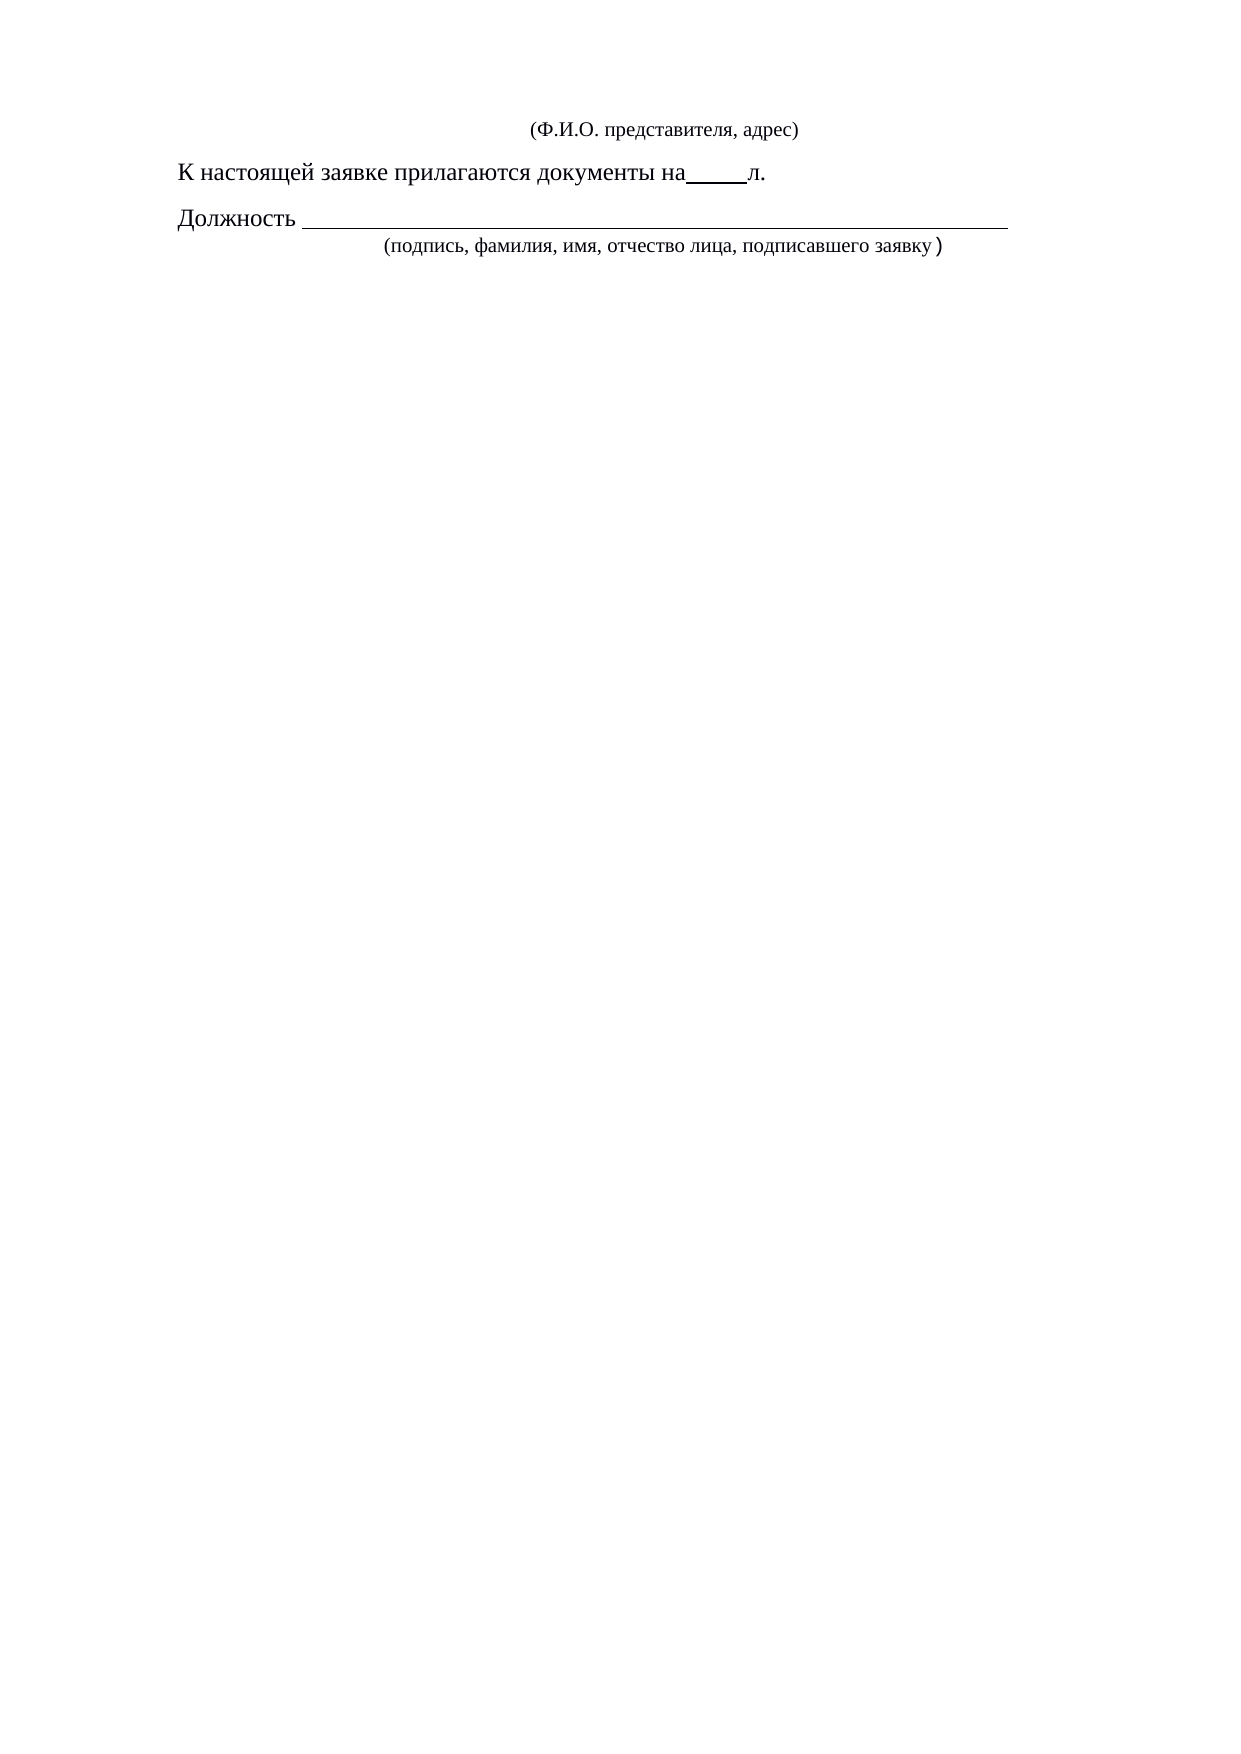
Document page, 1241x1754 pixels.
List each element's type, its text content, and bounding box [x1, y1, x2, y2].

text К настоящей заявке прилагаются документы на л. [177, 157, 1194, 186]
text (Ф.И.О. представителя, адрес) [178, 116, 1151, 141]
text (подпись, фамилия, имя, отчество лица, подписавшего заявку) [178, 233, 1151, 258]
text Должность [177, 203, 1194, 231]
